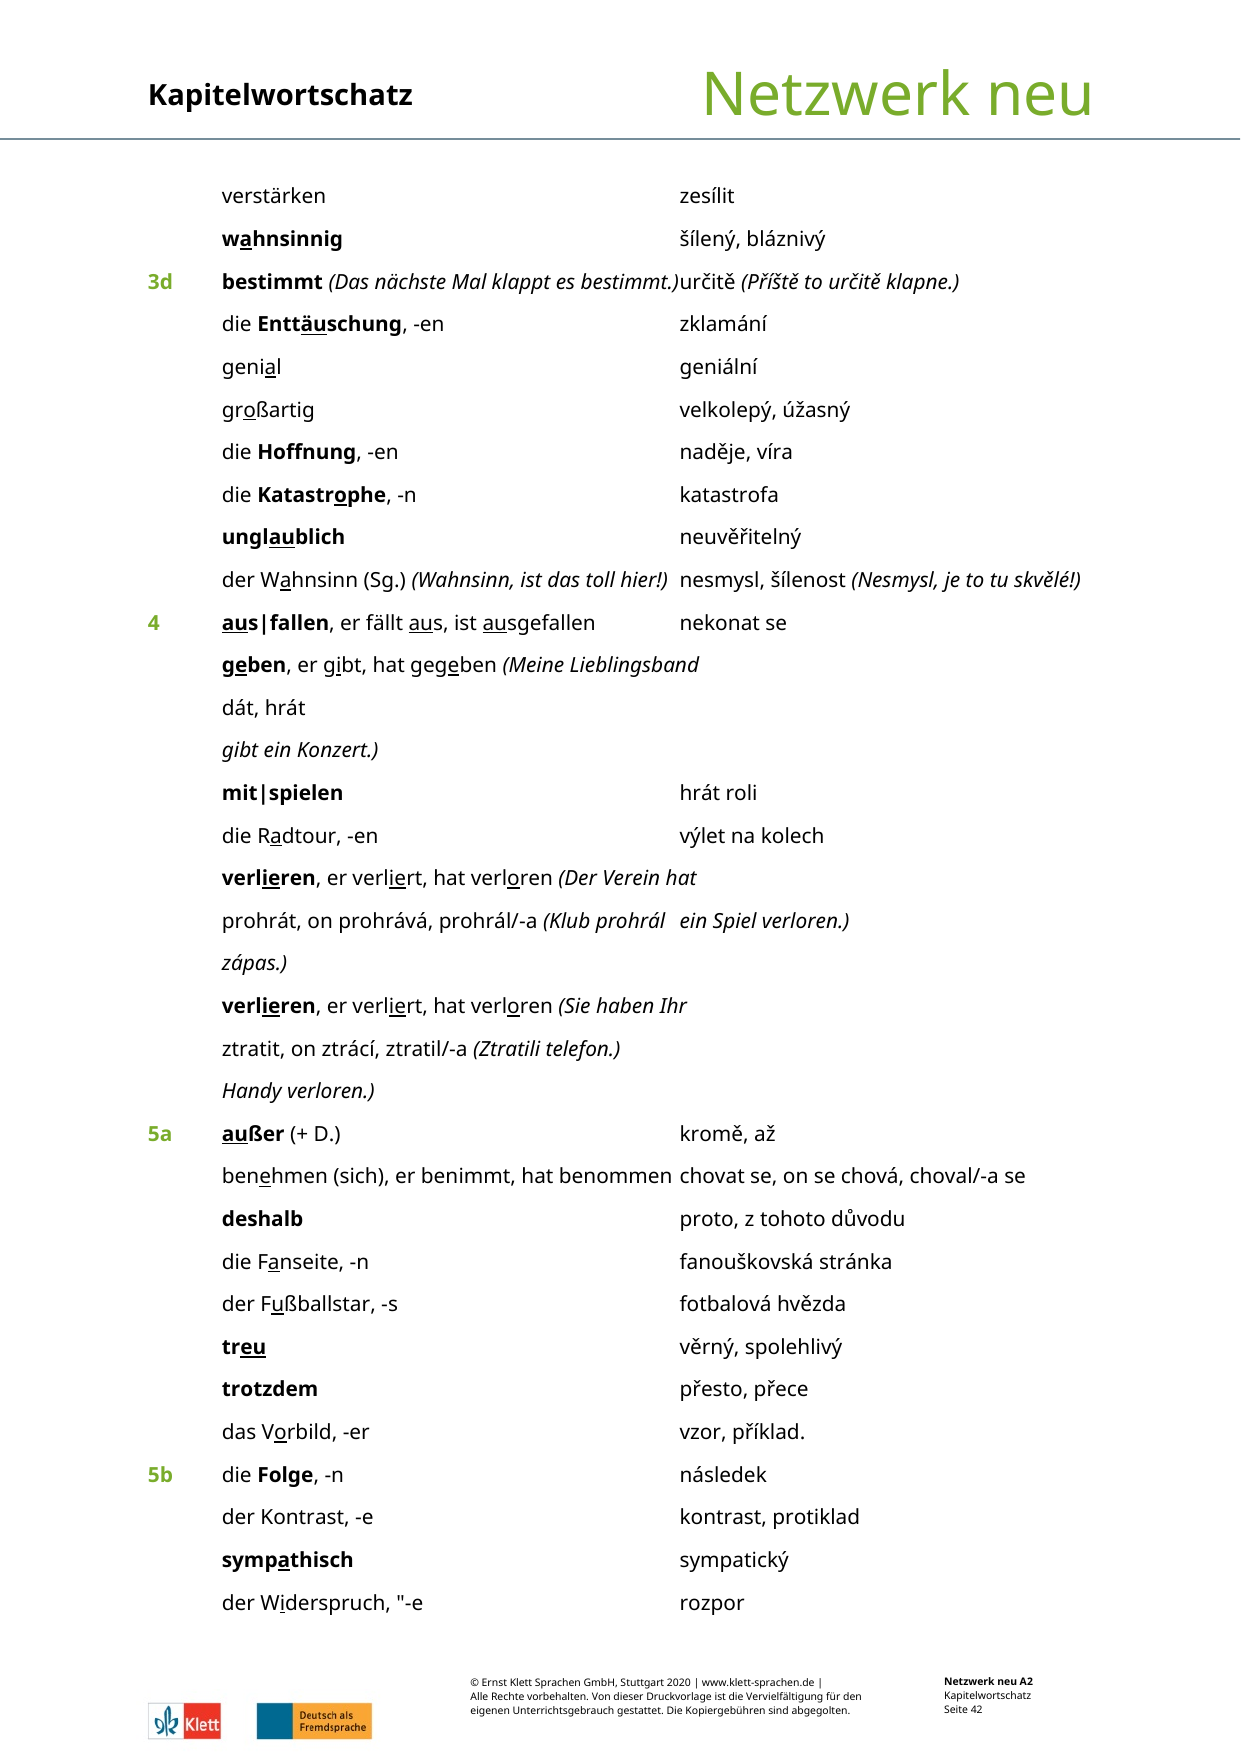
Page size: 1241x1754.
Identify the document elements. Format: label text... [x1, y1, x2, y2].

text 3d bestimmt (Das nächste Mal klappt es bestimmt.) určitě (Příště to určitě klapne.) [148, 267, 1093, 295]
text mit|spielen hrát roli [148, 778, 1093, 807]
text die Radtour, -en výlet na kolech [148, 821, 1093, 849]
text verlieren, er verliert, hat verloren (Der Verein hat prohrát, on prohrává, prohrál/-a (Klub prohrál ein Spiel verloren.) zápas.) verlieren, er verliert, hat verloren (Sie haben Ihr ztratit, on ztrácí, ztratil/-a (Ztratili telefon.) Handy verloren.) [148, 863, 1093, 1105]
text die Enttäuschung, -en zklamání [148, 309, 1093, 338]
text die Fanseite, -n fanouškovská stránka [148, 1247, 1093, 1275]
text verstärken zesílit [148, 182, 1093, 210]
text 5a außer (+ D.) kromě, až [148, 1119, 1093, 1147]
text 5b die Folge, -n následek [148, 1460, 1093, 1488]
text deshalb proto, z tohoto důvodu [148, 1204, 1093, 1233]
text das Vorbild, -er vzor, příklad. [148, 1417, 1093, 1446]
text unglaublich neuvěřitelný [148, 522, 1093, 551]
picture [136, 1689, 382, 1754]
text großartig velkolepý, úžasný [148, 395, 1093, 423]
text die Hoffnung, -en naděje, víra [148, 437, 1093, 466]
text der Fußballstar, -s fotbalová hvězda [148, 1289, 1093, 1318]
text benehmen (sich), er benimmt, hat benommen chovat se, on se chová, choval/-a se [148, 1162, 1093, 1190]
text sympathisch sympatický [148, 1545, 1093, 1573]
text der Widerspruch, "-e rozpor [148, 1588, 1093, 1616]
text die Katastrophe, -n katastrofa [148, 480, 1093, 508]
text trotzdem přesto, přece [148, 1374, 1093, 1403]
text genial geniální [148, 352, 1093, 381]
text der Kontrast, -e kontrast, protiklad [148, 1502, 1093, 1531]
text treu věrný, spolehlivý [148, 1332, 1093, 1360]
text 4 aus|fallen, er fällt aus, ist ausgefallen nekonat se [148, 608, 1093, 636]
text wahnsinnig šílený, bláznivý [148, 224, 1093, 253]
text der Wahnsinn (Sg.) (Wahnsinn, ist das toll hier!) nesmysl, šílenost (Nesmysl, je to tu skvělé!) [148, 565, 1093, 593]
text geben, er gibt, hat gegeben (Meine Lieblingsband dát, hrát gibt ein Konzert.) [148, 650, 1093, 764]
